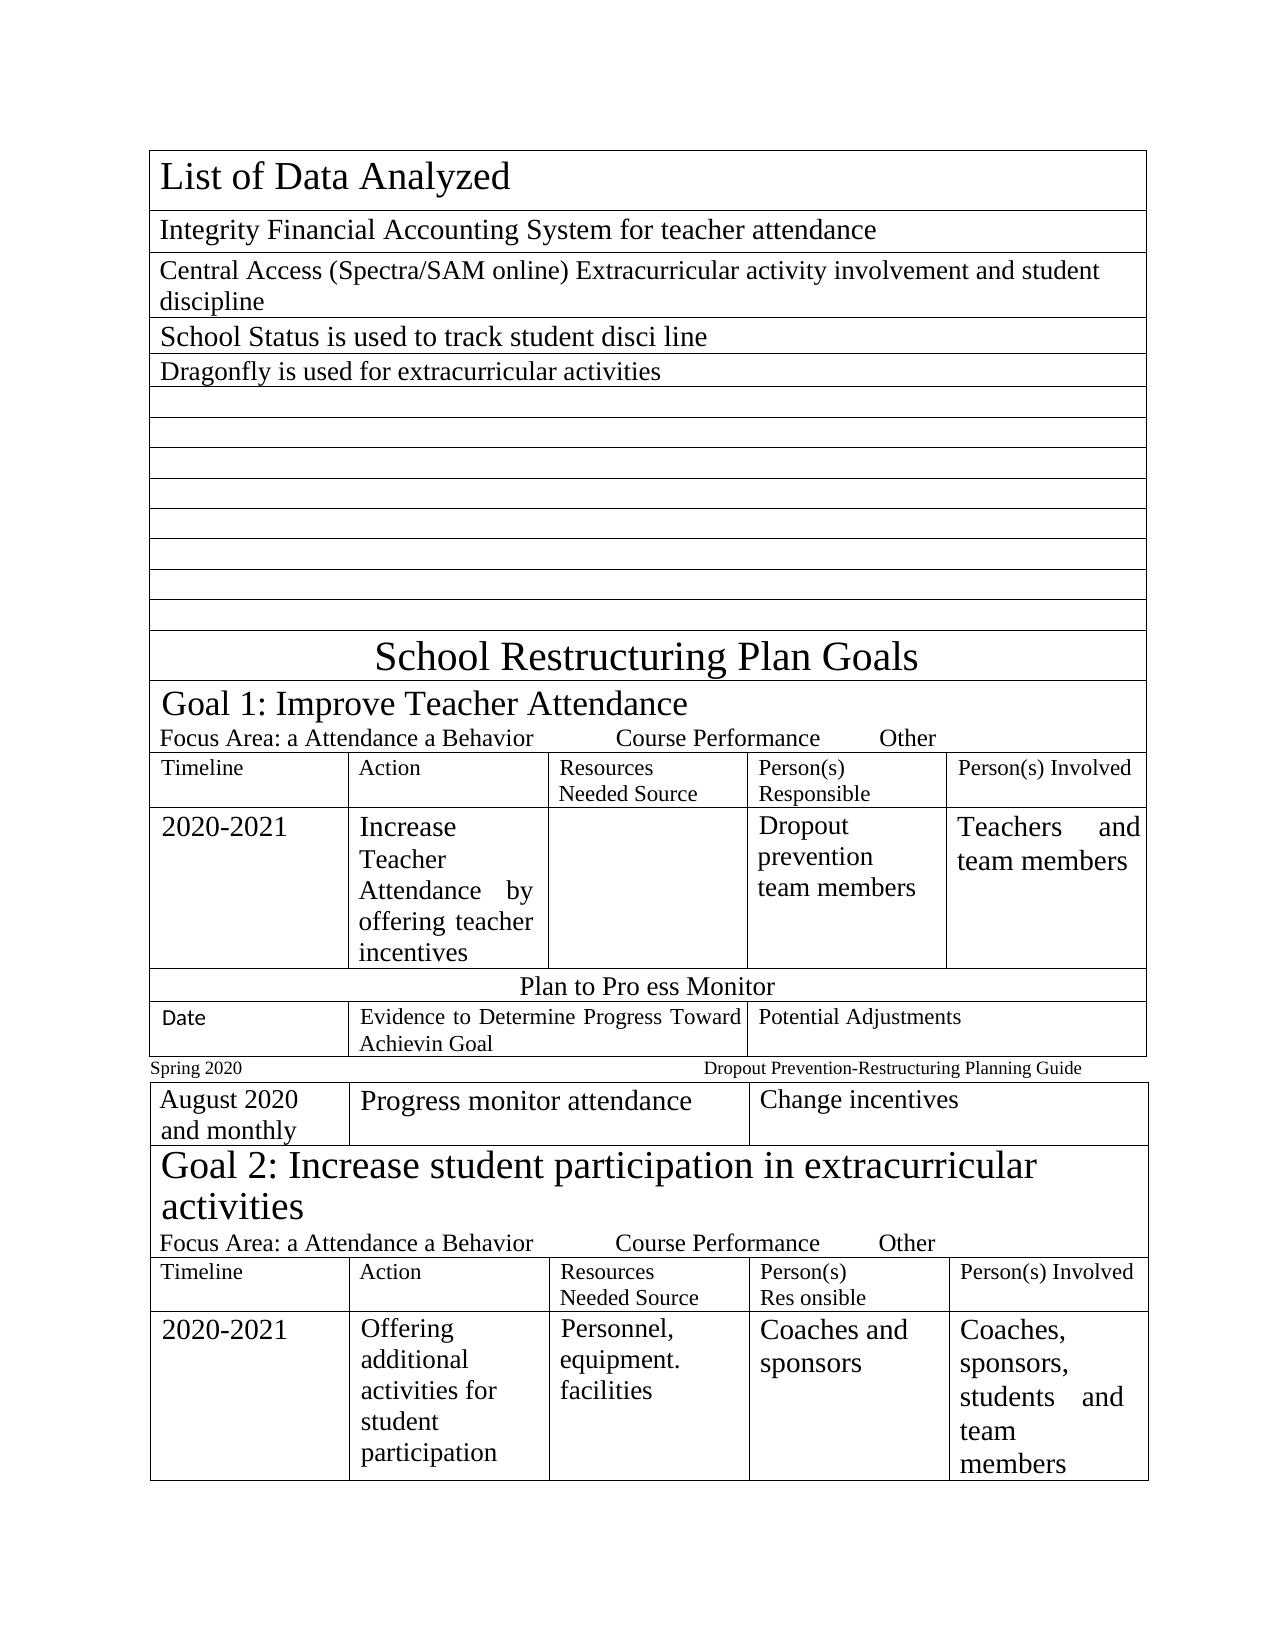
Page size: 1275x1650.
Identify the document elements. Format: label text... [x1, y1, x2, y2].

table_cell Goal 2: Increase student participation in extracurricular activities Focus Area: a Attendance a Behavior Course Performance Other [151, 1146, 1148, 1257]
table_cell Offering additional activities for student participation [350, 1312, 549, 1480]
text Spring 2020 Dropout Prevention-Restructuring Planning Guide [150, 1057, 1126, 1078]
table_cell Dragonfly is used for extracurricular activities [150, 354, 1146, 386]
table_cell Resources Needed Source [549, 753, 747, 807]
table_cell Person(s) Responsible [748, 753, 946, 807]
table_cell Person(s) Res onsible [750, 1258, 949, 1311]
table_cell School Status is used to track student disci line [150, 318, 1146, 353]
table_cell List of Data Analyzed [150, 151, 1146, 210]
table_cell Plan to Pro ess Monitor [150, 969, 1146, 1001]
table_cell Action [350, 1258, 549, 1311]
table_cell 2020-2021 [150, 808, 348, 967]
table_cell Coaches and sponsors [750, 1312, 949, 1480]
table_header Change incentives [750, 1083, 1148, 1145]
table_cell Evidence to Determine Progress Toward Achievin Goal [349, 1002, 747, 1056]
table_cell Timeline [151, 1258, 349, 1311]
table_cell [150, 479, 1146, 508]
table_cell [150, 387, 1146, 417]
table_cell [150, 509, 1146, 538]
table_cell Dropout prevention team members [748, 808, 946, 967]
table_cell Teachers and team members [947, 808, 1146, 967]
table_cell [150, 539, 1146, 569]
table_cell Resources Needed Source [550, 1258, 749, 1311]
table_header August 2020 and monthly [151, 1083, 349, 1145]
table_cell Person(s) Involved [947, 753, 1146, 807]
table_cell Integrity Financial Accounting System for teacher attendance [150, 211, 1146, 252]
table_cell [150, 600, 1146, 629]
table_cell Increase Teacher Attendance by offering teacher incentives [349, 808, 548, 967]
table_cell 2020-2021 [151, 1312, 349, 1480]
table_cell Goal 1: Improve Teacher Attendance Focus Area: a Attendance a Behavior Course Performance Other [150, 681, 1146, 752]
table_cell Potential Adjustments [748, 1002, 1146, 1056]
table_cell [150, 418, 1146, 447]
table_header Progress monitor attendance [350, 1083, 749, 1145]
table_cell Coaches, sponsors, students and team members [950, 1312, 1148, 1480]
table_cell Person(s) Involved [950, 1258, 1148, 1311]
table_cell Personnel, equipment. facilities [550, 1312, 749, 1480]
table_cell Date [150, 1002, 348, 1056]
table_cell Action [349, 753, 548, 807]
table_cell Central Access (Spectra/SAM online) Extracurricular activity involvement and student discipline [150, 253, 1146, 317]
table_cell Timeline [150, 753, 348, 807]
table_cell [150, 570, 1146, 599]
table_cell [549, 808, 747, 967]
table_cell School Restructuring Plan Goals [150, 631, 1146, 680]
table_cell [150, 448, 1146, 477]
